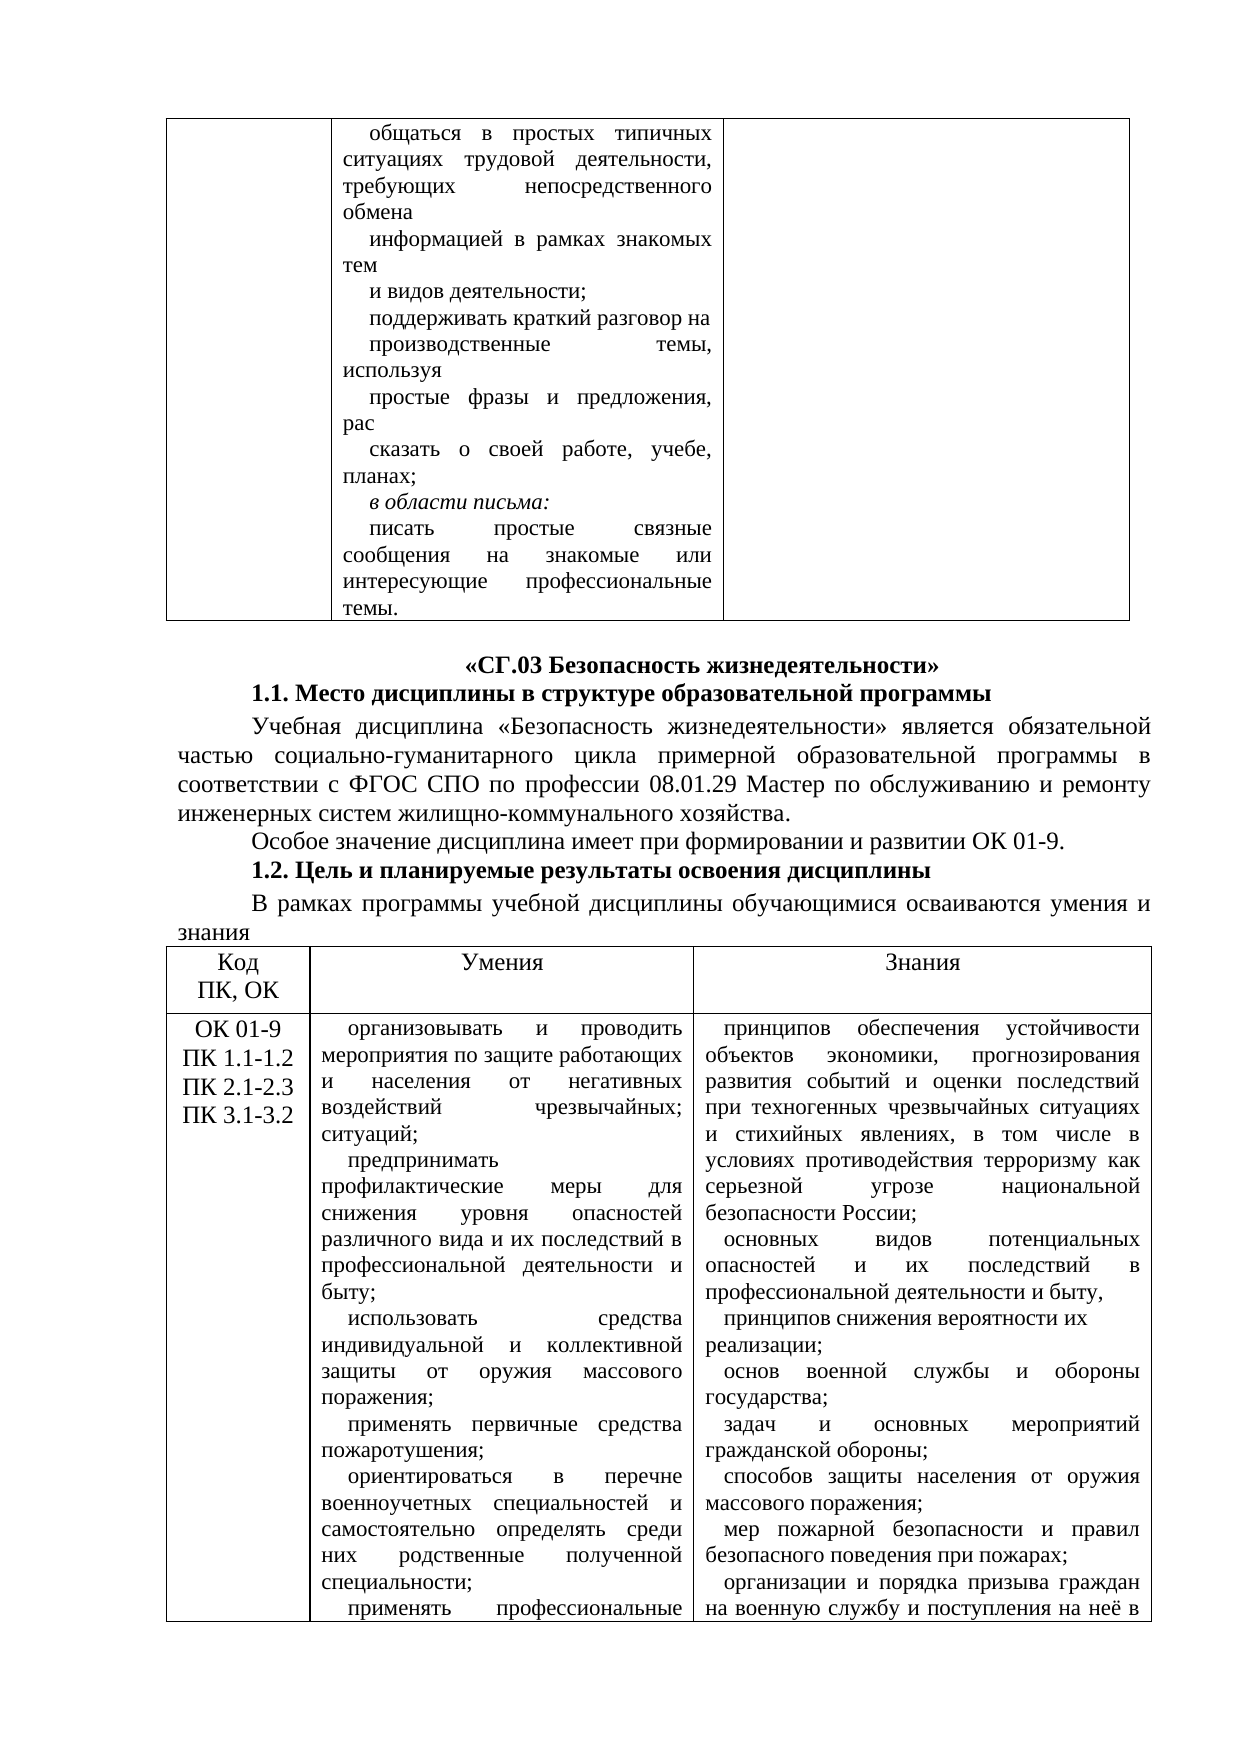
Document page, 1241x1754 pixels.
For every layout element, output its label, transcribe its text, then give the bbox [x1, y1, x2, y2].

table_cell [694, 1014, 1151, 1621]
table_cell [167, 119, 331, 620]
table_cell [724, 119, 1129, 620]
table_header Умения [311, 947, 693, 1013]
text 1.2. Цель и планируемые результаты освоения дисциплины [177, 855, 1152, 884]
table_header Знания [694, 947, 1151, 1013]
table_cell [167, 1014, 309, 1621]
text 1.1. Место дисциплины в структуре образовательной программы [177, 678, 1152, 707]
text «СГ.03 Безопасность жизнедеятельности» [252, 650, 1152, 678]
text Учебная дисциплина «Безопасность жизнедеятельности» является обязательной частью социально-гуманитарного цикла примерной образовательной программы в соответствии с ФГОС СПО по профессии 08.01.29 Мастер по обслуживанию и ремонту инженерных систем жилищно-коммунального хозяйства. [177, 711, 1152, 826]
text В рамках программы учебной дисциплины обучающимися осваиваются умения и знания [177, 888, 1152, 946]
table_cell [332, 119, 723, 620]
table_header Код ПК, ОК [167, 947, 309, 1013]
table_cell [311, 1014, 693, 1621]
text Особое значение дисциплина имеет при формировании и развитии ОК 01-9. [177, 826, 1152, 855]
